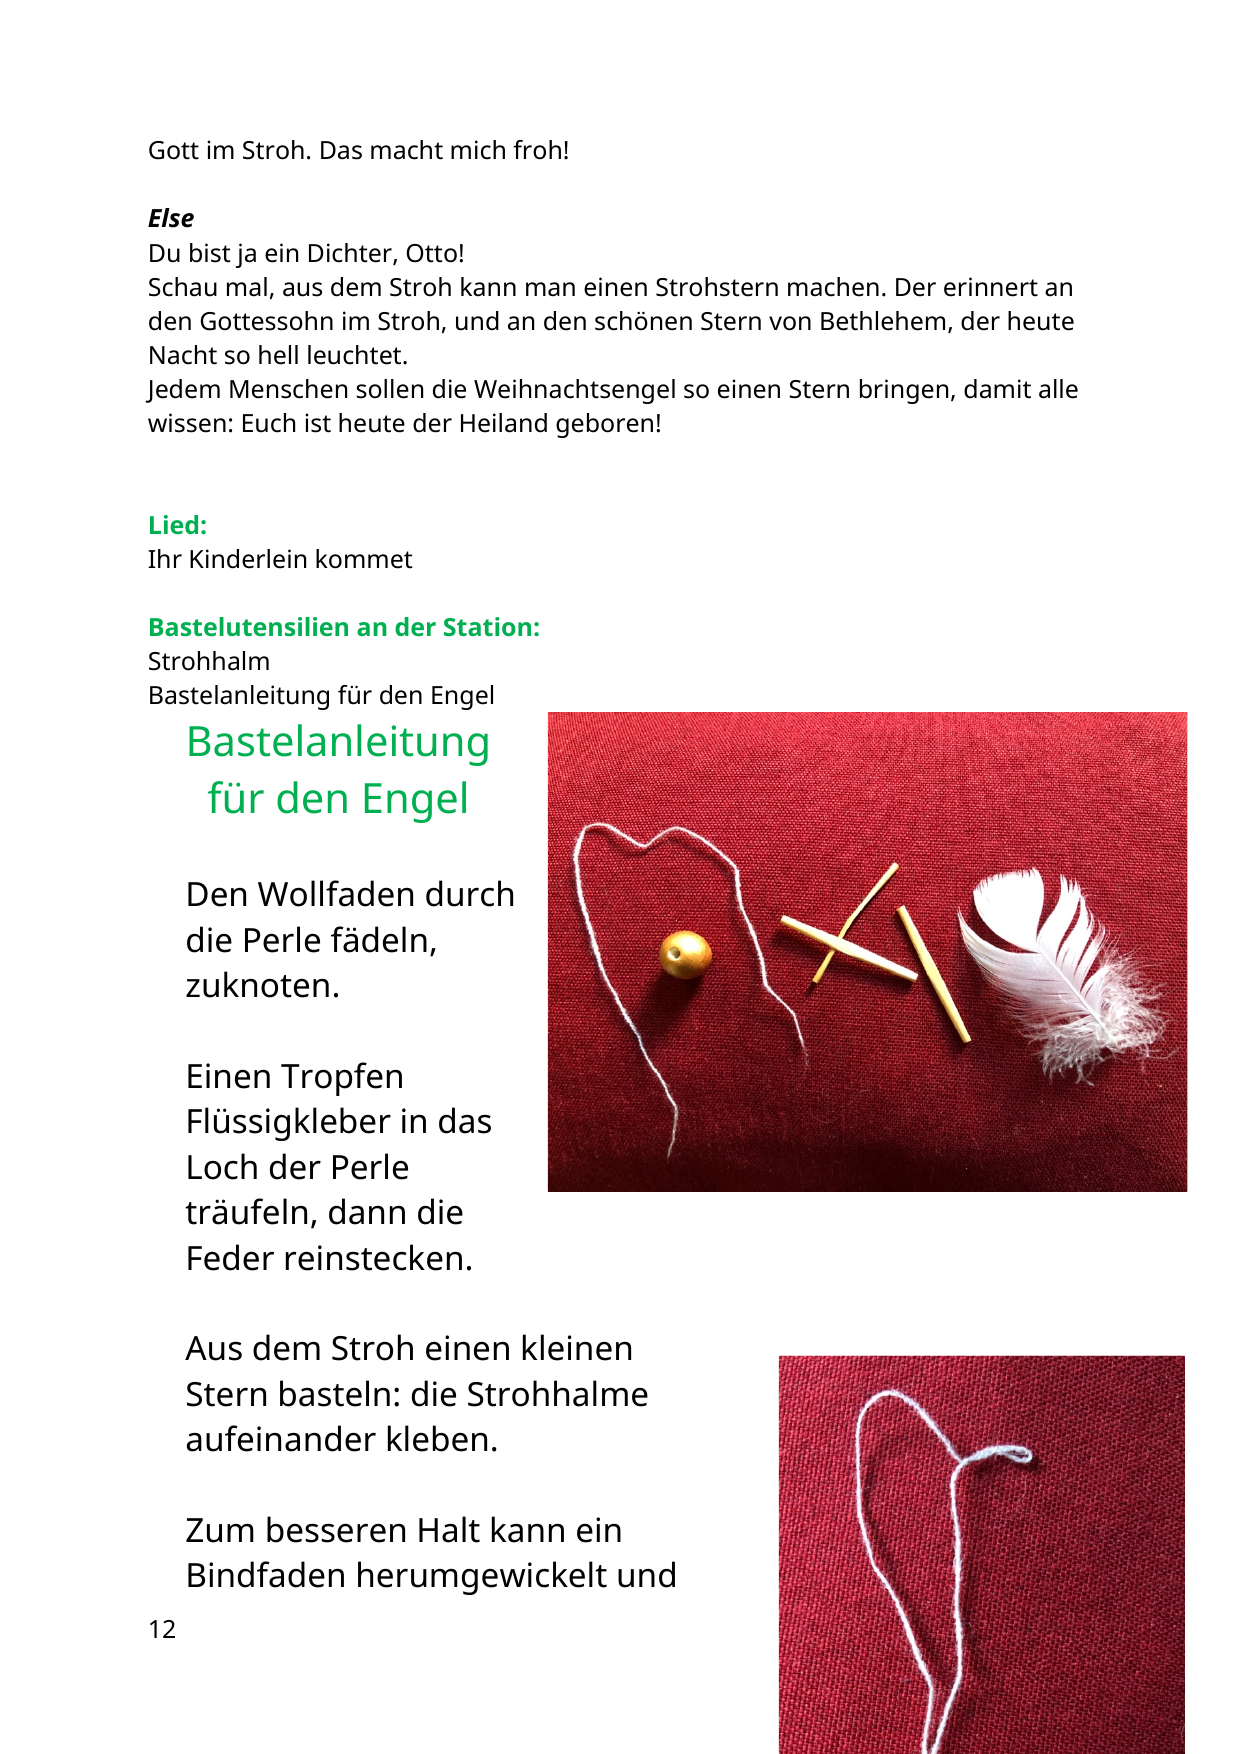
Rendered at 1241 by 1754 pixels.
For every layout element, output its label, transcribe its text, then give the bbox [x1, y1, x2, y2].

text Strohhalm [148, 644, 1093, 678]
text Schau mal, aus dem Stroh kann man einen Strohstern machen. Der erinnert an den Gottessohn im Stroh, und an den schönen Stern von Bethlehem, der heute Nacht so hell leuchtet. [148, 269, 1093, 371]
text Stern basteln: die Strohhalme aufeinander kleben. [185, 1371, 778, 1461]
text Aus dem Stroh einen kleinen [185, 1325, 1093, 1371]
text für den Engel [148, 769, 547, 826]
text Bastelanleitung für den Engel [148, 678, 1093, 712]
text Bastelutensilien an der Station: [148, 610, 1093, 644]
text Zum besseren Halt kann ein Bindfaden herumgewickelt und [185, 1507, 778, 1598]
text Jedem Menschen sollen die Weihnachtsengel so einen Stern bringen, damit alle wissen: Euch ist heute der Heiland geboren! [148, 371, 1093, 439]
text Gott im Stroh. Das macht mich froh! [148, 133, 1093, 167]
text Den Wollfaden durch die Perle fädeln, zuknoten. [185, 871, 547, 1007]
picture [778, 1356, 1185, 1754]
text Du bist ja ein Dichter, Otto! [148, 235, 1093, 269]
picture [547, 712, 1188, 1192]
text Lied: [148, 508, 1093, 542]
text Ihr Kinderlein kommet [148, 542, 1093, 576]
text Bastelanleitung [148, 712, 547, 769]
text Else [148, 201, 1093, 235]
text Einen Tropfen Flüssigkleber in das Loch der Perle träufeln, dann die Feder reinstecken. [185, 1053, 1093, 1280]
